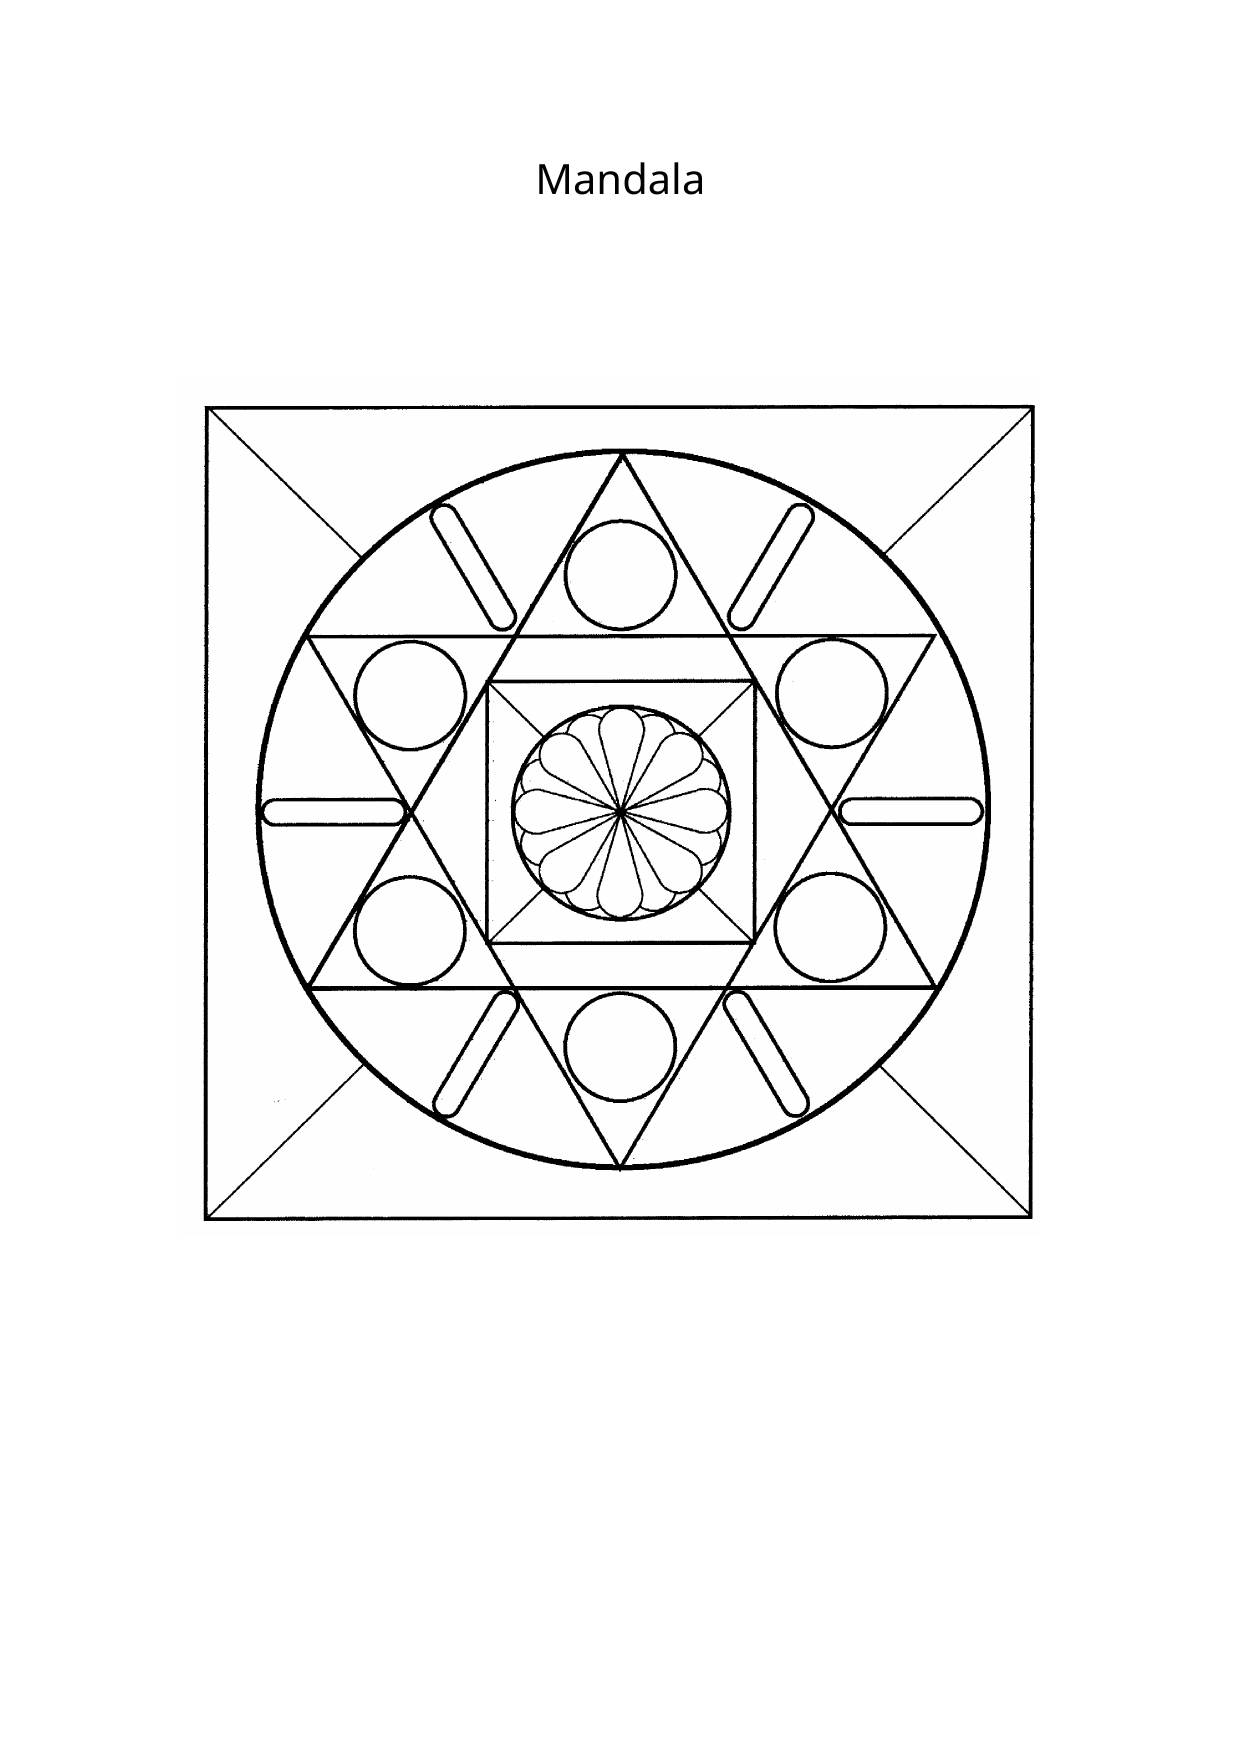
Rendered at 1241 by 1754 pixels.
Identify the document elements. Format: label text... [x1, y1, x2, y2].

text Mandala [150, 150, 1090, 207]
picture [176, 381, 1042, 1235]
